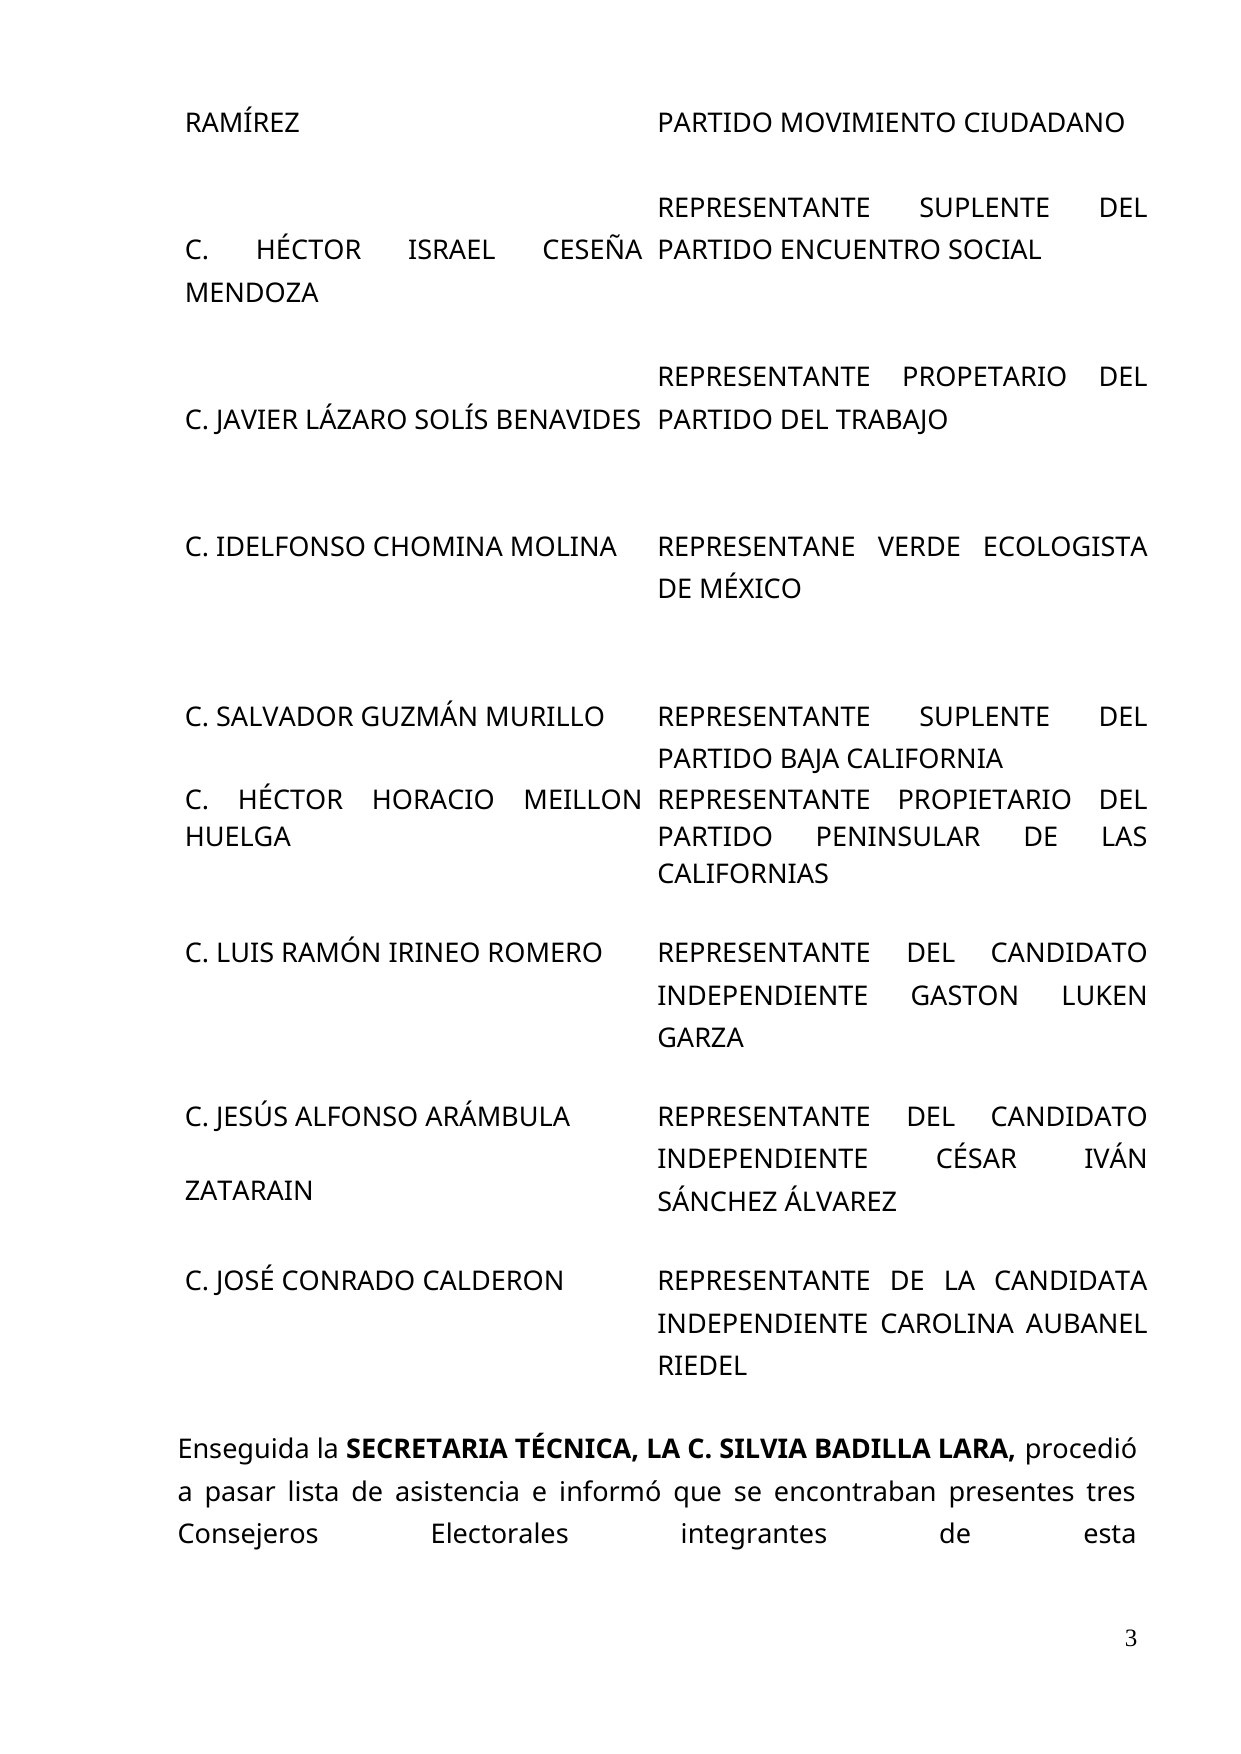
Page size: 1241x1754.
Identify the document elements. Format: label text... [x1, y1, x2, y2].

table_cell C. HÉCTOR HORACIO MEILLON HUELGA [177, 781, 650, 891]
table_cell REPRESENTANTE DE LA CANDIDATA INDEPENDIENTE CAROLINA AUBANEL RIEDEL [650, 1262, 1155, 1388]
table_cell REPRESENTANTE DEL CANDIDATO INDEPENDIENTE GASTON LUKEN GARZA [650, 891, 1155, 1098]
table_cell C. JOSÉ CONRADO CALDERON [177, 1262, 650, 1388]
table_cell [650, 104, 1155, 781]
table_cell C. LUIS RAMÓN IRINEO ROMERO [177, 891, 650, 1098]
table_cell C. JESÚS ALFONSO ARÁMBULA ZATARAIN [177, 1098, 650, 1262]
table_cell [177, 104, 650, 781]
table_cell REPRESENTANTE DEL CANDIDATO INDEPENDIENTE CÉSAR IVÁN SÁNCHEZ ÁLVAREZ [650, 1098, 1155, 1262]
table_cell REPRESENTANTE PROPIETARIO DEL PARTIDO PENINSULAR DE LAS CALIFORNIAS [650, 781, 1155, 891]
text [177, 1430, 1137, 1552]
